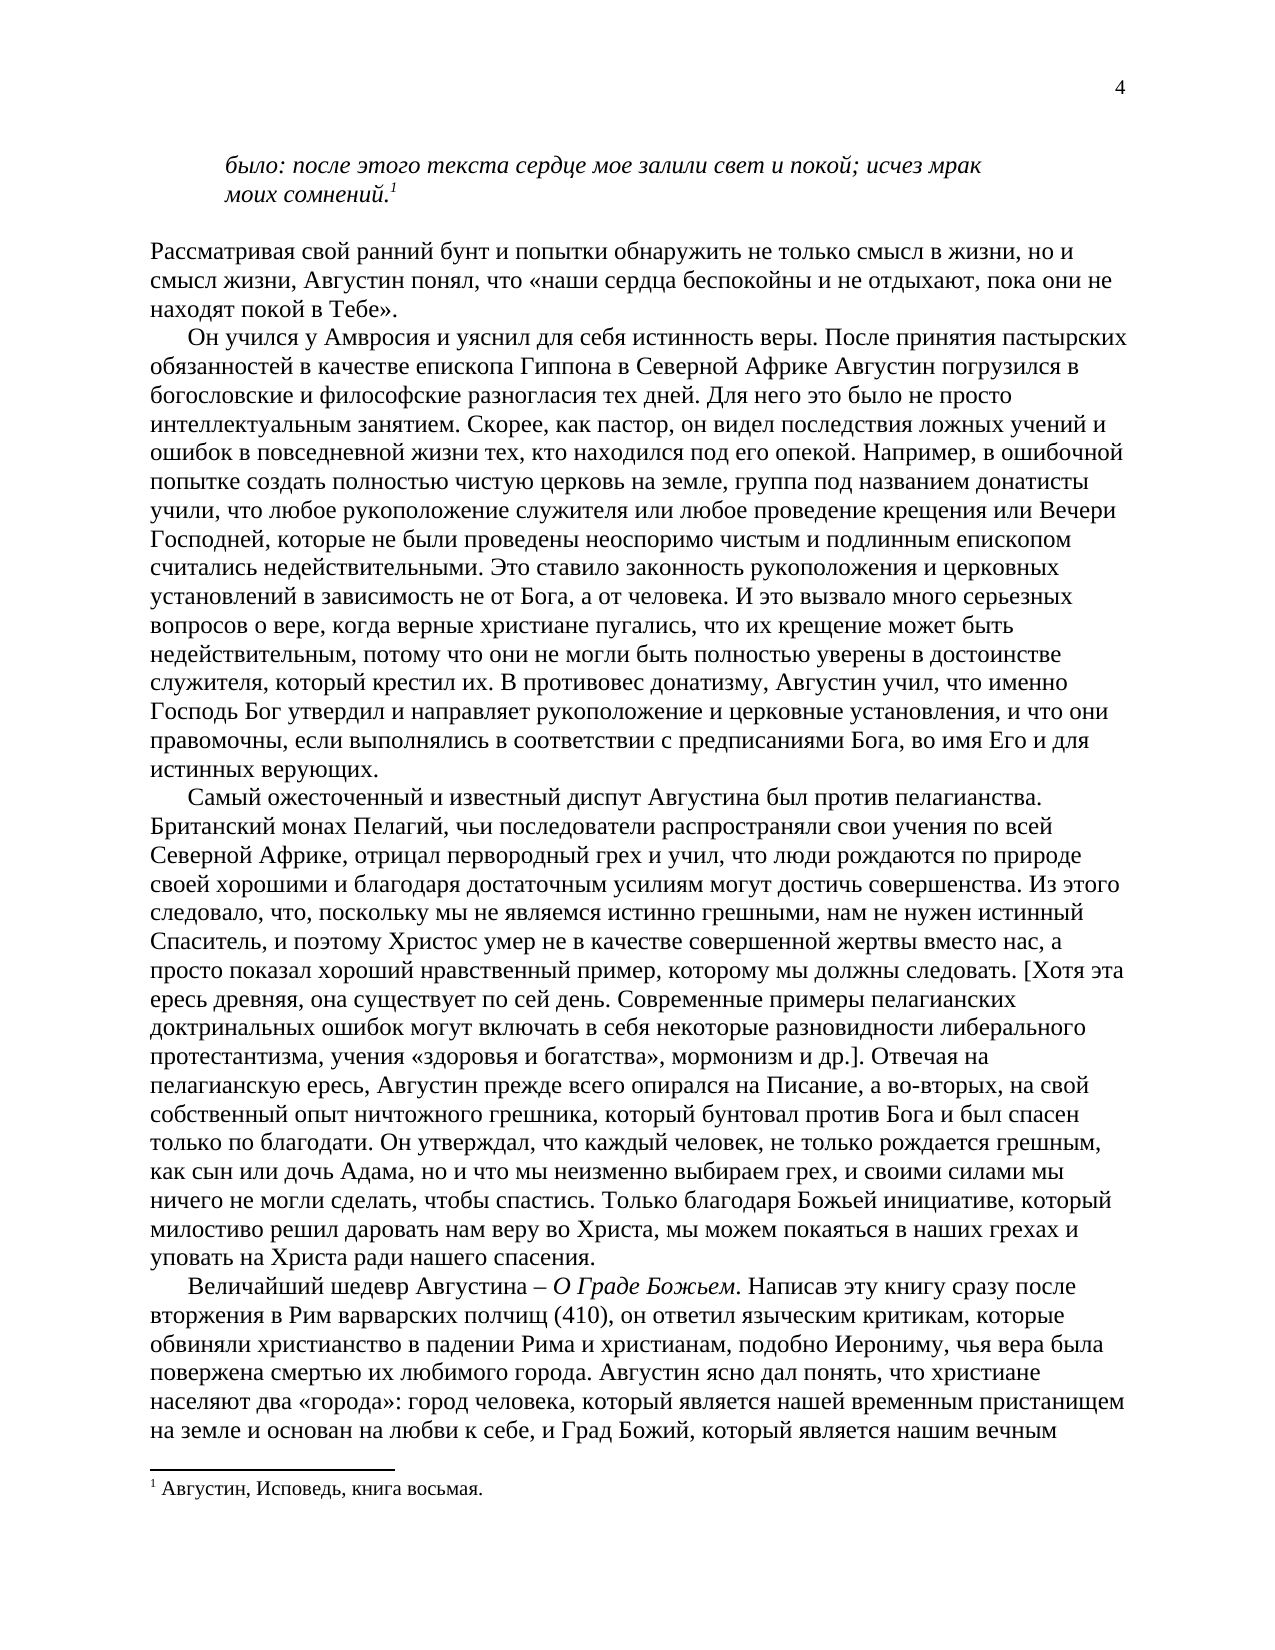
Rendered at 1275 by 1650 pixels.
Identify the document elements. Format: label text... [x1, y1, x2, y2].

text Он учился у Амвросия и уяснил для себя истинность веры. После принятия пастырских обязанностей в качестве епископа Гиппона в Северной Африке Августин погрузился в богословские и философские разногласия тех дней. Для него это было не просто интеллектуальным занятием. Скорее, как пастор, он видел последствия ложных учений и ошибок в повседневной жизни тех, кто находился под его опекой. Например, в ошибочной попытке создать полностью чистую церковь на земле, группа под названием донатисты учили, что любое рукоположение служителя или любое проведение крещения или Вечери Господней, которые не были проведены неоспоримо чистым и подлинным епископом считались недействительными. Это ставило законность рукоположения и церковных установлений в зависимость не от Бога, а от человека. И это вызвало много серьезных вопросов о вере, когда верные христиане пугались, что их крещение может быть недействительным, потому что они не могли быть полностью уверены в достоинстве служителя, который крестил их. В противовес донатизму, Августин учил, что именно Господь Бог утвердил и направляет рукоположение и церковные установления, и что они правомочны, если выполнялись в соответствии с предписаниями Бога, во имя Его и для истинных верующих. [150, 322, 1129, 782]
text Самый ожесточенный и известный диспут Августина был против пелагианства. Британский монах Пелагий, чьи последователи распространяли свои учения по всей Северной Африке, отрицал первородный грех и учил, что люди рождаются по природе своей хорошими и благодаря достаточным усилиям могут достичь совершенства. Из этого следовало, что, поскольку мы не являемся истинно грешными, нам не нужен истинный Спаситель, и поэтому Христос умер не в качестве совершенной жертвы вместо нас, а просто показал хороший нравственный пример, которому мы должны следовать. [Хотя эта ересь древняя, она существует по сей день. Современные примеры пелагианских доктринальных ошибок могут включать в себя некоторые разновидности либерального протестантизма, учения «здоровья и богатства», мормонизм и др.]. Отвечая на пелагианскую ересь, Августин прежде всего опирался на Писание, а во-вторых, на свой собственный опыт ничтожного грешника, который бунтовал против Бога и был спасен только по благодати. Он утверждал, что каждый человек, не только рождается грешным, как сын или дочь Адама, но и что мы неизменно выбираем грех, и своими силами мы ничего не могли сделать, чтобы спастись. Только благодаря Божьей инициативе, который милостиво решил даровать нам веру во Христа, мы можем покаяться в наших грехах и уповать на Христа ради нашего спасения. [150, 782, 1129, 1271]
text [150, 1271, 1129, 1444]
text Рассматривая свой ранний бунт и попытки обнаружить не только смысл в жизни, но и смысл жизни, Августин понял, что «наши сердца беспокойны и не отдыхают, пока они не находят покой в Тебе». [150, 236, 1129, 322]
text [225, 150, 1035, 207]
